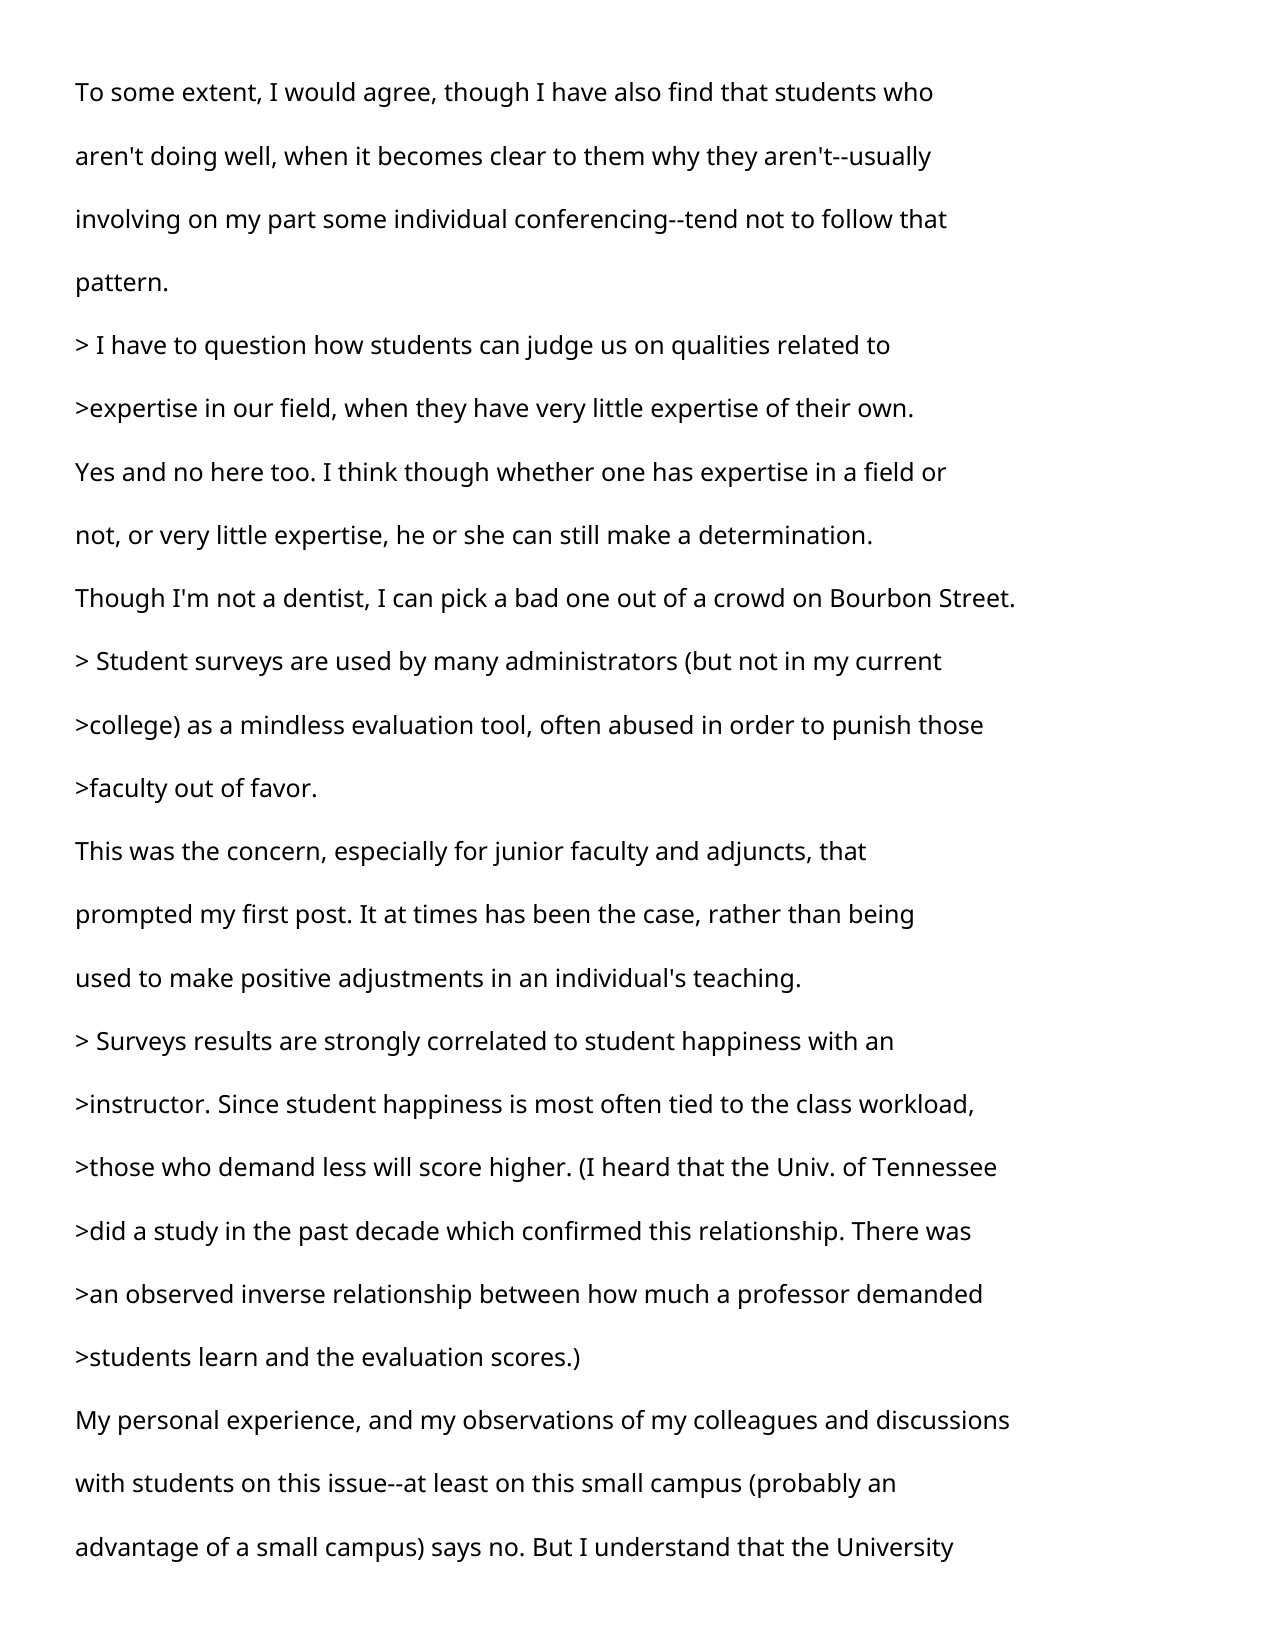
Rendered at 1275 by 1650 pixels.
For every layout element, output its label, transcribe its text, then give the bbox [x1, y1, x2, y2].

text >expertise in our field, when they have very little expertise of their own. [75, 391, 1200, 425]
text >students learn and the evaluation scores.) [75, 1339, 1200, 1374]
text involving on my part some individual conferencing--tend not to follow that [75, 201, 1200, 236]
text > Surveys results are strongly correlated to student happiness with an [75, 1023, 1200, 1057]
text not, or very little expertise, he or she can still make a determination. [75, 518, 1200, 552]
text pattern. [75, 265, 1200, 299]
text advantage of a small campus) says no. But I understand that the University [75, 1529, 1200, 1563]
text > I have to question how students can judge us on qualities related to [75, 328, 1200, 362]
text My personal experience, and my observations of my colleagues and discussions [75, 1403, 1200, 1437]
text >an observed inverse relationship between how much a professor demanded [75, 1276, 1200, 1310]
text >did a study in the past decade which confirmed this relationship. There was [75, 1213, 1200, 1247]
text used to make positive adjustments in an individual's teaching. [75, 960, 1200, 994]
text To some extent, I would agree, though I have also find that students who [75, 75, 1200, 109]
text > Student surveys are used by many administrators (but not in my current [75, 644, 1200, 678]
text >those who demand less will score higher. (I heard that the Univ. of Tennessee [75, 1150, 1200, 1184]
text This was the concern, especially for junior faculty and adjuncts, that [75, 834, 1200, 868]
text Though I'm not a dentist, I can pick a bad one out of a crowd on Bourbon Street. [75, 581, 1200, 615]
text >instructor. Since student happiness is most often tied to the class workload, [75, 1087, 1200, 1121]
text prompted my first post. It at times has been the case, rather than being [75, 897, 1200, 931]
text aren't doing well, when it becomes clear to them why they aren't--usually [75, 138, 1200, 172]
text with students on this issue--at least on this small campus (probably an [75, 1466, 1200, 1500]
text Yes and no here too. I think though whether one has expertise in a field or [75, 454, 1200, 488]
text >college) as a mindless evaluation tool, often abused in order to punish those [75, 707, 1200, 741]
text >faculty out of favor. [75, 771, 1200, 804]
